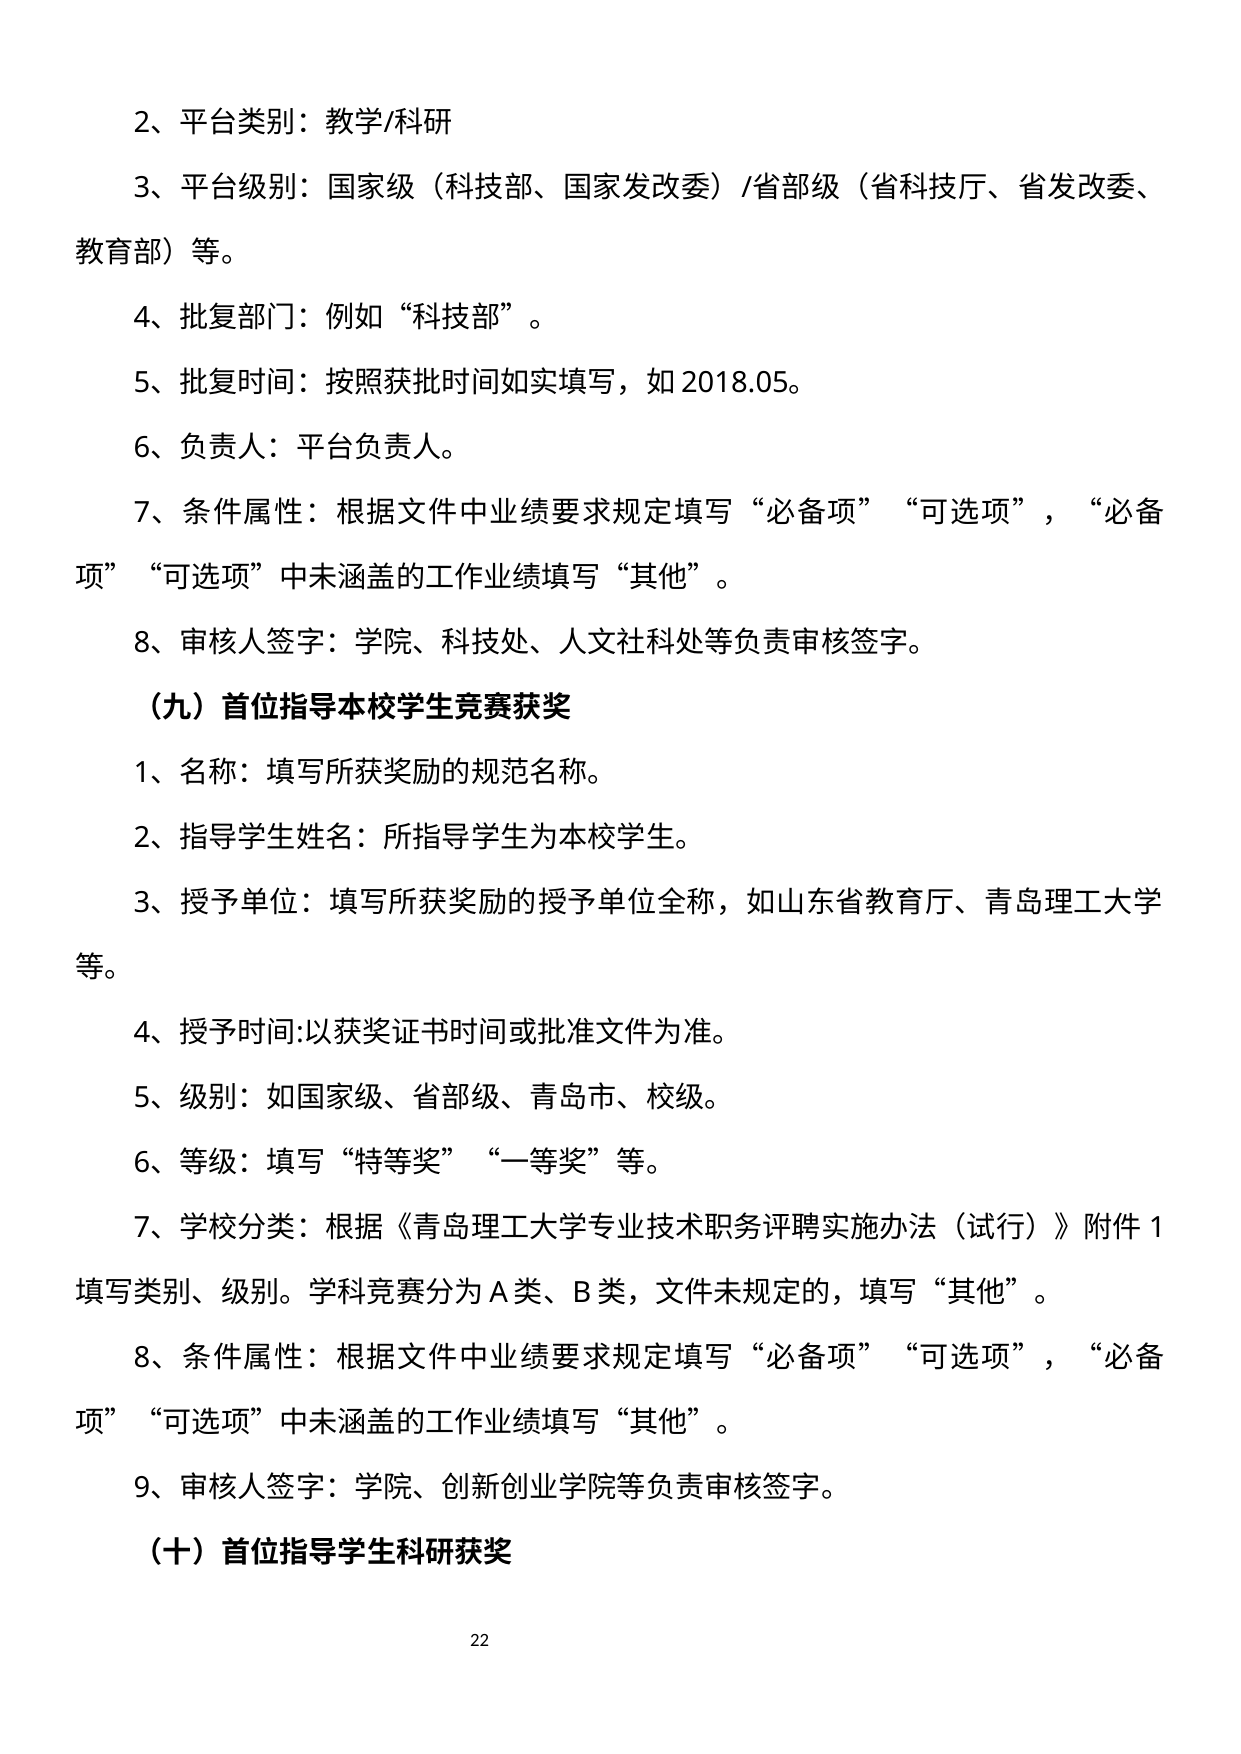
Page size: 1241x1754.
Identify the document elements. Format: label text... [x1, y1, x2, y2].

text 6、等级：填写“特等奖”“一等奖”等。 [75, 1128, 1165, 1193]
text 2、平台类别：教学/科研 [75, 88, 1165, 153]
text 1、名称：填写所获奖励的规范名称。 [75, 738, 1165, 803]
text 5、批复时间：按照获批时间如实填写，如2018.05。 [75, 348, 1165, 413]
text 8、条件属性：根据文件中业绩要求规定填写“必备项”“可选项”，“必备项”“可选项”中未涵盖的工作业绩填写“其他”。 [75, 1323, 1165, 1453]
text 3、授予单位：填写所获奖励的授予单位全称，如山东省教育厅、青岛理工大学等。 [75, 868, 1165, 998]
text 4、批复部门：例如“科技部”。 [75, 283, 1165, 348]
text 6、负责人：平台负责人。 [75, 413, 1165, 478]
text 9、审核人签字：学院、创新创业学院等负责审核签字。 [75, 1453, 1165, 1518]
text 5、级别：如国家级、省部级、青岛市、校级。 [75, 1063, 1165, 1128]
text （九）首位指导本校学生竞赛获奖 [75, 673, 1165, 738]
text （十）首位指导学生科研获奖 [75, 1518, 1165, 1583]
text 2、指导学生姓名：所指导学生为本校学生。 [75, 803, 1165, 868]
text 3、平台级别：国家级（科技部、国家发改委）/省部级（省科技厅、省发改委、教育部）等。 [75, 153, 1165, 283]
text 8、审核人签字：学院、科技处、人文社科处等负责审核签字。 [75, 608, 1165, 673]
text 4、授予时间:以获奖证书时间或批准文件为准。 [75, 998, 1165, 1063]
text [75, 478, 1165, 608]
text 7、学校分类：根据《青岛理工大学专业技术职务评聘实施办法（试行）》附件1填写类别、级别。学科竞赛分为A类、B类，文件未规定的，填写“其他”。 [75, 1193, 1165, 1323]
